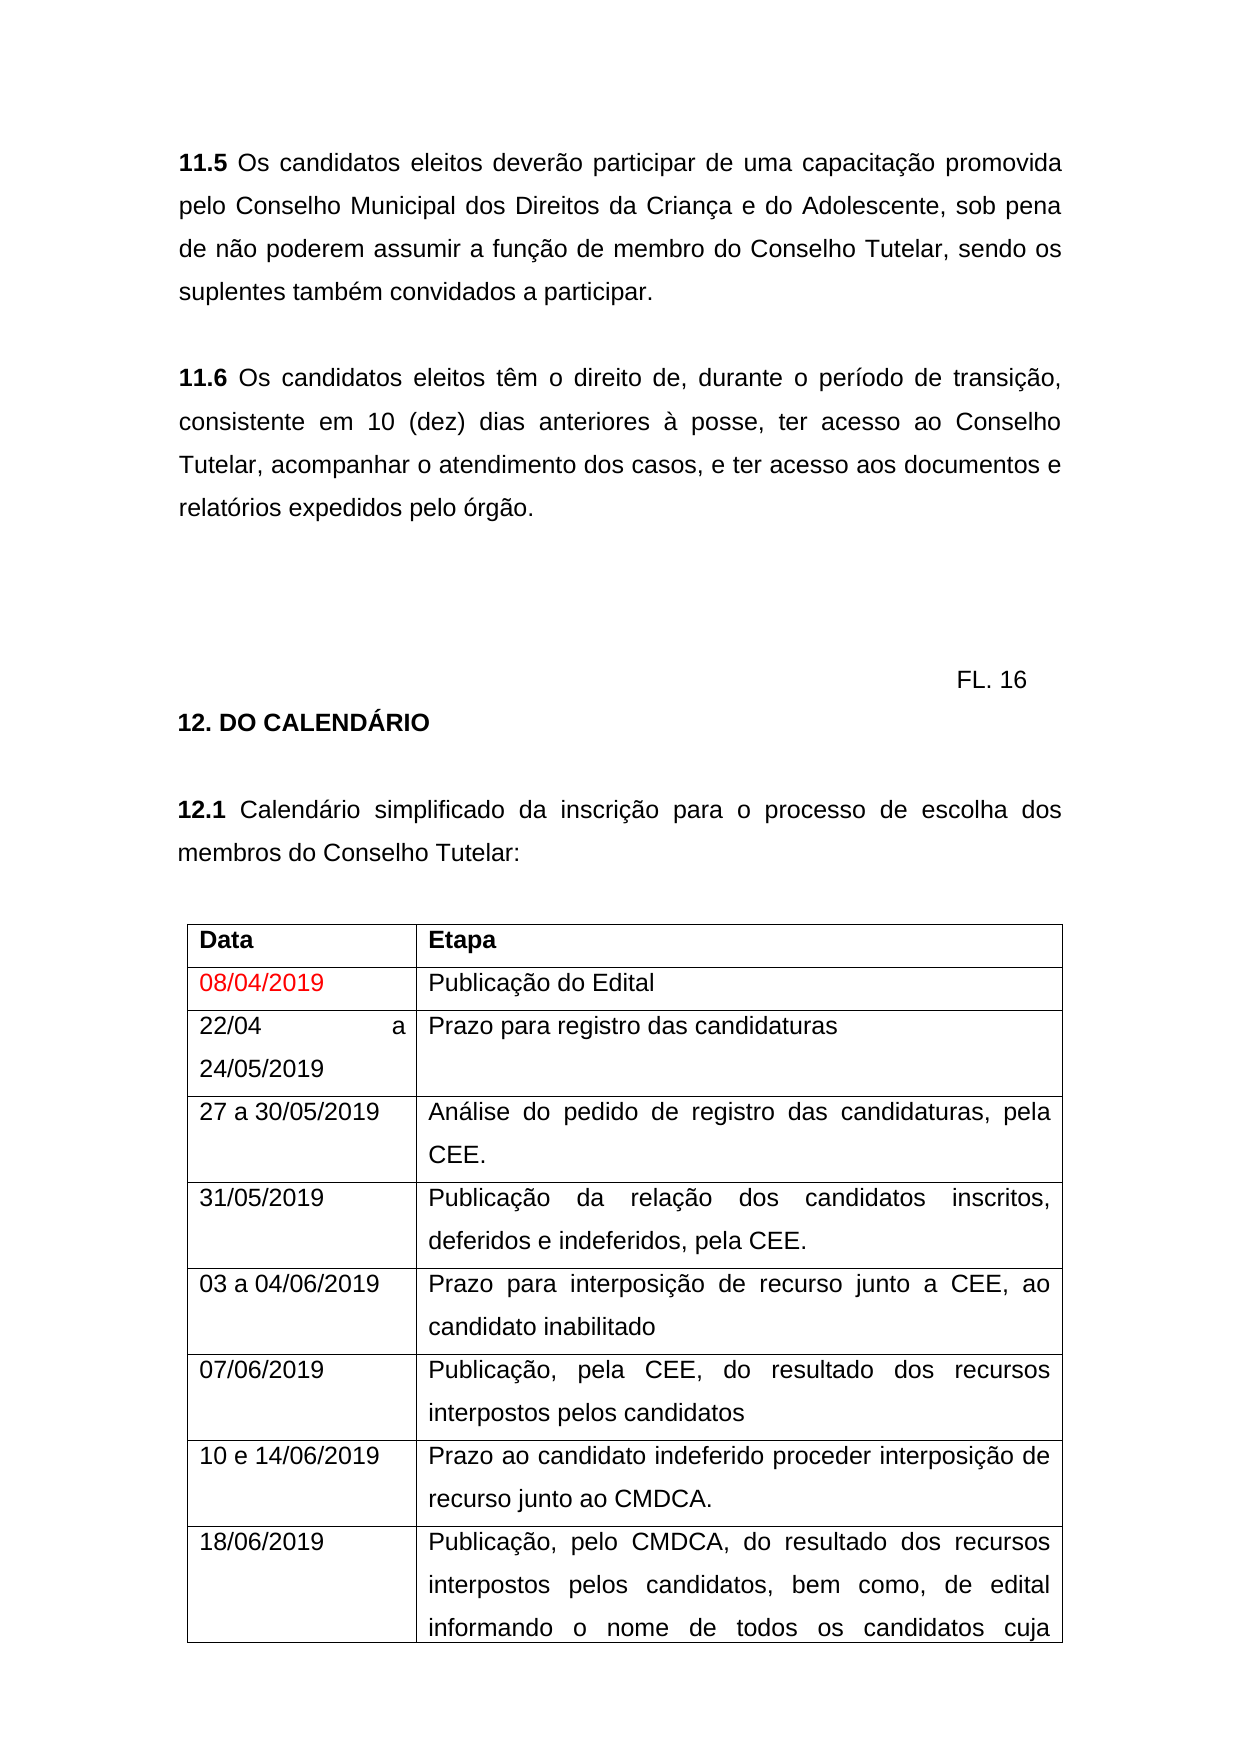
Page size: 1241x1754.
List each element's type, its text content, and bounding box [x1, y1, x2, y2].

table_cell Prazo para registro das candidaturas [417, 1011, 1062, 1096]
table_header Data [188, 925, 416, 967]
table_cell 31/05/2019 [188, 1183, 416, 1268]
text FL. 16 [177, 665, 1063, 694]
table_cell 03 a 04/06/2019 [188, 1269, 416, 1354]
table_cell 07/06/2019 [188, 1355, 416, 1440]
table_cell Publicação do Edital [417, 968, 1062, 1010]
text 11.5 Os candidatos eleitos deverão participar de uma capacitação promovida pelo Conselho Municipal dos Direitos da Criança e do Adolescente, sob pena de não poderem assumir a função de membro do Conselho Tutelar, sendo os suplentes também convidados a participar. [179, 148, 1063, 306]
table_cell 22/04 a 24/05/2019 [188, 1011, 416, 1096]
table_cell Publicação, pela CEE, do resultado dos recursos interpostos pelos candidatos [417, 1355, 1062, 1440]
table_cell 18/06/2019 [188, 1527, 416, 1642]
table_cell 10 e 14/06/2019 [188, 1441, 416, 1526]
text 11.6 Os candidatos eleitos têm o direito de, durante o período de transição, consistente em 10 (dez) dias anteriores à posse, ter acesso ao Conselho Tutelar, acompanhar o atendimento dos casos, e ter acesso aos documentos e relatórios expedidos pelo órgão. [179, 363, 1063, 521]
table_cell 27 a 30/05/2019 [188, 1097, 416, 1182]
text 12. DO CALENDÁRIO [177, 708, 1063, 737]
table_cell Prazo para interposição de recurso junto a CEE, ao candidato inabilitado [417, 1269, 1062, 1354]
table_cell Prazo ao candidato indeferido proceder interposição de recurso junto ao CMDCA. [417, 1441, 1062, 1526]
text 12.1 Calendário simplificado da inscrição para o processo de escolha dos membros do Conselho Tutelar: [177, 794, 1063, 866]
table_cell Publicação da relação dos candidatos inscritos, deferidos e indeferidos, pela CEE. [417, 1183, 1062, 1268]
table_header Etapa [417, 925, 1062, 967]
table_cell 08/04/2019 [188, 968, 416, 1010]
table_cell Análise do pedido de registro das candidaturas, pela CEE. [417, 1097, 1062, 1182]
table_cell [417, 1527, 1062, 1642]
